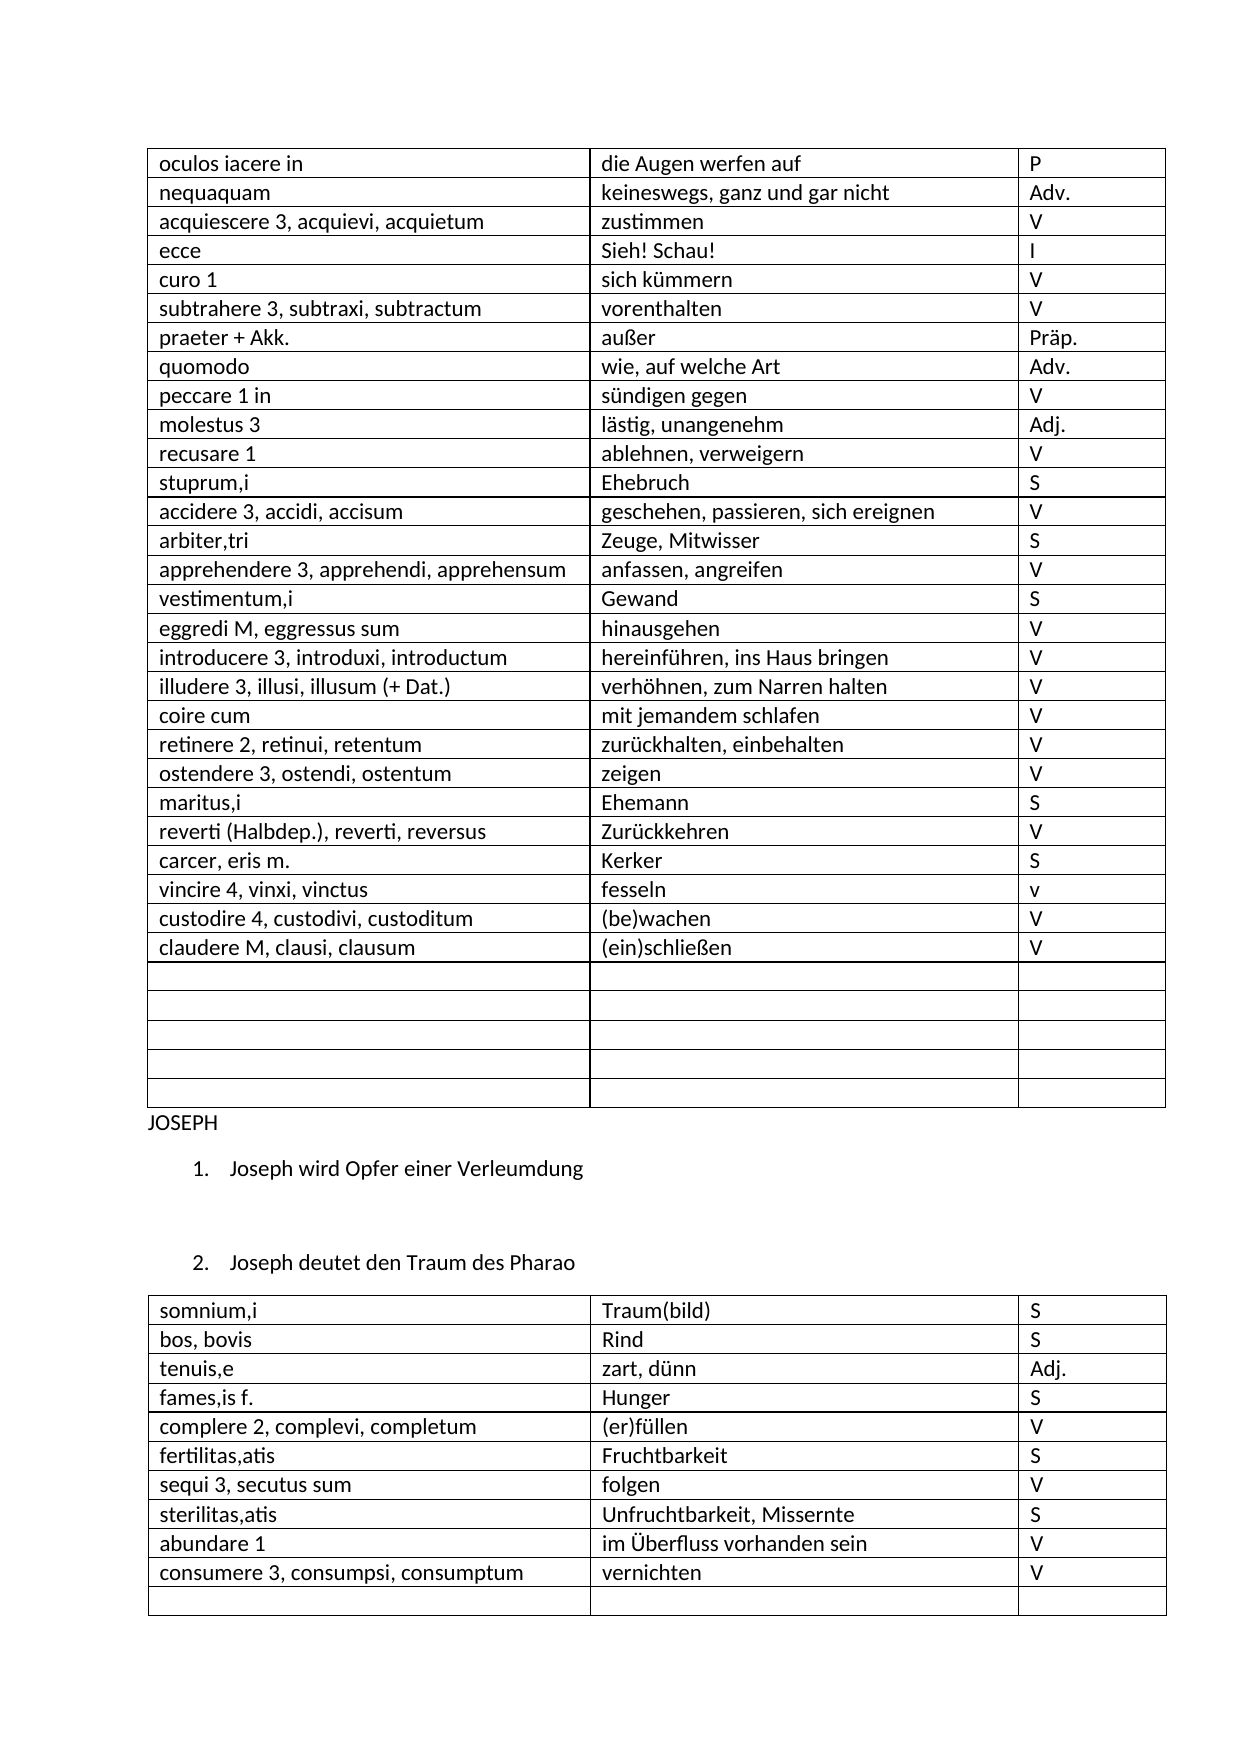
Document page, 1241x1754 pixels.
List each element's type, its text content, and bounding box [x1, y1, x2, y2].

table_cell tenuis,e [149, 1354, 590, 1382]
table_cell introducere 3, introduxi, introductum [148, 643, 589, 671]
table_cell [148, 1079, 589, 1107]
table_cell maritus,i [148, 788, 589, 816]
table_cell I [1019, 236, 1165, 264]
table_cell (be)wachen [591, 904, 1018, 932]
table_cell Adj. [1019, 410, 1165, 438]
table_cell sterilitas,atis [149, 1500, 590, 1528]
table_cell V [1019, 381, 1165, 409]
table_cell S [1019, 1384, 1166, 1411]
table_cell V [1019, 1471, 1166, 1499]
table_cell V [1019, 904, 1165, 932]
table_cell Ehemann [591, 788, 1018, 816]
table_cell recusare 1 [148, 439, 589, 467]
table_cell Hunger [591, 1384, 1018, 1411]
table_cell Kerker [591, 846, 1018, 874]
table_cell Rind [591, 1325, 1018, 1353]
table_cell S [1019, 846, 1165, 874]
table_cell stuprum,i [148, 468, 589, 496]
table_cell v [1019, 875, 1165, 903]
table_cell V [1019, 556, 1165, 583]
text JOSEPH [148, 1108, 1093, 1136]
table_cell acquiescere 3, acquievi, acquietum [148, 207, 589, 235]
table_cell V [1019, 498, 1165, 525]
table_cell S [1019, 1325, 1166, 1353]
list Joseph deutet den Traum des Pharao [192, 1248, 1093, 1276]
table_cell eggredi M, eggressus sum [148, 614, 589, 642]
table_cell apprehendere 3, apprehendi, apprehensum [148, 556, 589, 583]
table_cell [1019, 963, 1165, 990]
table_cell V [1019, 207, 1165, 235]
table_cell V [1019, 439, 1165, 467]
table_cell [591, 963, 1018, 990]
table_cell [591, 1050, 1018, 1078]
table_cell V [1019, 672, 1165, 700]
table_cell [591, 1587, 1018, 1615]
table_cell vincire 4, vinxi, vinctus [148, 875, 589, 903]
table_cell Adj. [1019, 1354, 1166, 1382]
table_cell curo 1 [148, 265, 589, 293]
table_cell anfassen, angreifen [591, 556, 1018, 583]
table_cell abundare 1 [149, 1529, 590, 1557]
table_cell [1019, 1021, 1165, 1048]
table_cell Sieh! Schau! [591, 236, 1018, 264]
table_cell [148, 963, 589, 990]
table_cell ablehnen, verweigern [591, 439, 1018, 467]
table_cell V [1019, 643, 1165, 671]
table_cell Adv. [1019, 352, 1165, 380]
table_cell S [1019, 788, 1165, 816]
table_cell S [1019, 1500, 1166, 1528]
table_header somnium,i [149, 1296, 590, 1324]
table_cell consumere 3, consumpsi, consumptum [149, 1558, 590, 1586]
table_cell arbiter,tri [148, 526, 589, 554]
table_cell S [1019, 468, 1165, 496]
table_cell zart, dünn [591, 1354, 1018, 1382]
table_cell S [1019, 585, 1165, 613]
table_cell Unfruchtbarkeit, Missernte [591, 1500, 1018, 1528]
table_cell [1019, 1587, 1166, 1615]
table_cell V [1019, 933, 1165, 961]
table_cell retinere 2, retinui, retentum [148, 730, 589, 758]
table_cell praeter + Akk. [148, 323, 589, 351]
table_cell bos, bovis [149, 1325, 590, 1353]
table_cell [591, 1079, 1018, 1107]
table_cell sündigen gegen [591, 381, 1018, 409]
table_cell hinausgehen [591, 614, 1018, 642]
table_cell V [1019, 1558, 1166, 1586]
table_cell V [1019, 759, 1165, 787]
table_cell verhöhnen, zum Narren halten [591, 672, 1018, 700]
table_cell [149, 1587, 590, 1615]
table_cell zurückhalten, einbehalten [591, 730, 1018, 758]
table_cell Zurückkehren [591, 817, 1018, 845]
table_cell V [1019, 614, 1165, 642]
table_cell custodire 4, custodivi, custoditum [148, 904, 589, 932]
table_cell ecce [148, 236, 589, 264]
table_cell zeigen [591, 759, 1018, 787]
table_cell Zeuge, Mitwisser [591, 526, 1018, 554]
list Joseph wird Opfer einer Verleumdung [192, 1154, 1093, 1183]
table_cell V [1019, 730, 1165, 758]
table_cell accidere 3, accidi, accisum [148, 498, 589, 525]
table_cell fesseln [591, 875, 1018, 903]
table_cell quomodo [148, 352, 589, 380]
table_cell Gewand [591, 585, 1018, 613]
table_cell molestus 3 [148, 410, 589, 438]
table_cell mit jemandem schlafen [591, 701, 1018, 729]
table_cell Ehebruch [591, 468, 1018, 496]
table_cell V [1019, 1529, 1166, 1557]
table_cell sich kümmern [591, 265, 1018, 293]
table_cell [148, 1021, 589, 1048]
table_cell hereinführen, ins Haus bringen [591, 643, 1018, 671]
table_cell [591, 991, 1018, 1019]
table_cell peccare 1 in [148, 381, 589, 409]
table_cell (er)füllen [591, 1413, 1018, 1441]
table_cell claudere M, clausi, clausum [148, 933, 589, 961]
table_header S [1019, 1296, 1166, 1324]
table_header P [1019, 149, 1165, 177]
table_cell carcer, eris m. [148, 846, 589, 874]
table_cell [1019, 1050, 1165, 1078]
table_cell Adv. [1019, 178, 1165, 206]
table_cell sequi 3, secutus sum [149, 1471, 590, 1499]
table_cell V [1019, 1413, 1166, 1441]
table_cell V [1019, 817, 1165, 845]
table_cell nequaquam [148, 178, 589, 206]
table_cell complere 2, complevi, completum [149, 1413, 590, 1441]
table_cell vorenthalten [591, 294, 1018, 322]
table_header Traum(bild) [591, 1296, 1018, 1324]
table_header die Augen werfen auf [591, 149, 1018, 177]
table_cell [148, 1050, 589, 1078]
table_cell S [1019, 526, 1165, 554]
table_cell vestimentum,i [148, 585, 589, 613]
table_cell coire cum [148, 701, 589, 729]
table_cell V [1019, 294, 1165, 322]
table_cell folgen [591, 1471, 1018, 1499]
table_header oculos iacere in [148, 149, 589, 177]
table_cell subtrahere 3, subtraxi, subtractum [148, 294, 589, 322]
table_cell wie, auf welche Art [591, 352, 1018, 380]
table_cell V [1019, 701, 1165, 729]
table_cell Präp. [1019, 323, 1165, 351]
table_cell lästig, unangenehm [591, 410, 1018, 438]
table_cell fames,is f. [149, 1384, 590, 1411]
table_cell ostendere 3, ostendi, ostentum [148, 759, 589, 787]
table_cell S [1019, 1442, 1166, 1469]
table_cell Fruchtbarkeit [591, 1442, 1018, 1469]
table_cell [1019, 991, 1165, 1019]
table_cell fertilitas,atis [149, 1442, 590, 1469]
table_cell geschehen, passieren, sich ereignen [591, 498, 1018, 525]
table_cell vernichten [591, 1558, 1018, 1586]
table_cell reverti (Halbdep.), reverti, reversus [148, 817, 589, 845]
table_cell [148, 991, 589, 1019]
table_cell [1019, 1079, 1165, 1107]
table_cell außer [591, 323, 1018, 351]
table_cell keineswegs, ganz und gar nicht [591, 178, 1018, 206]
table_cell V [1019, 265, 1165, 293]
table_cell illudere 3, illusi, illusum (+ Dat.) [148, 672, 589, 700]
table_cell (ein)schließen [591, 933, 1018, 961]
table_cell zustimmen [591, 207, 1018, 235]
table_cell [591, 1021, 1018, 1048]
table_cell im Überfluss vorhanden sein [591, 1529, 1018, 1557]
